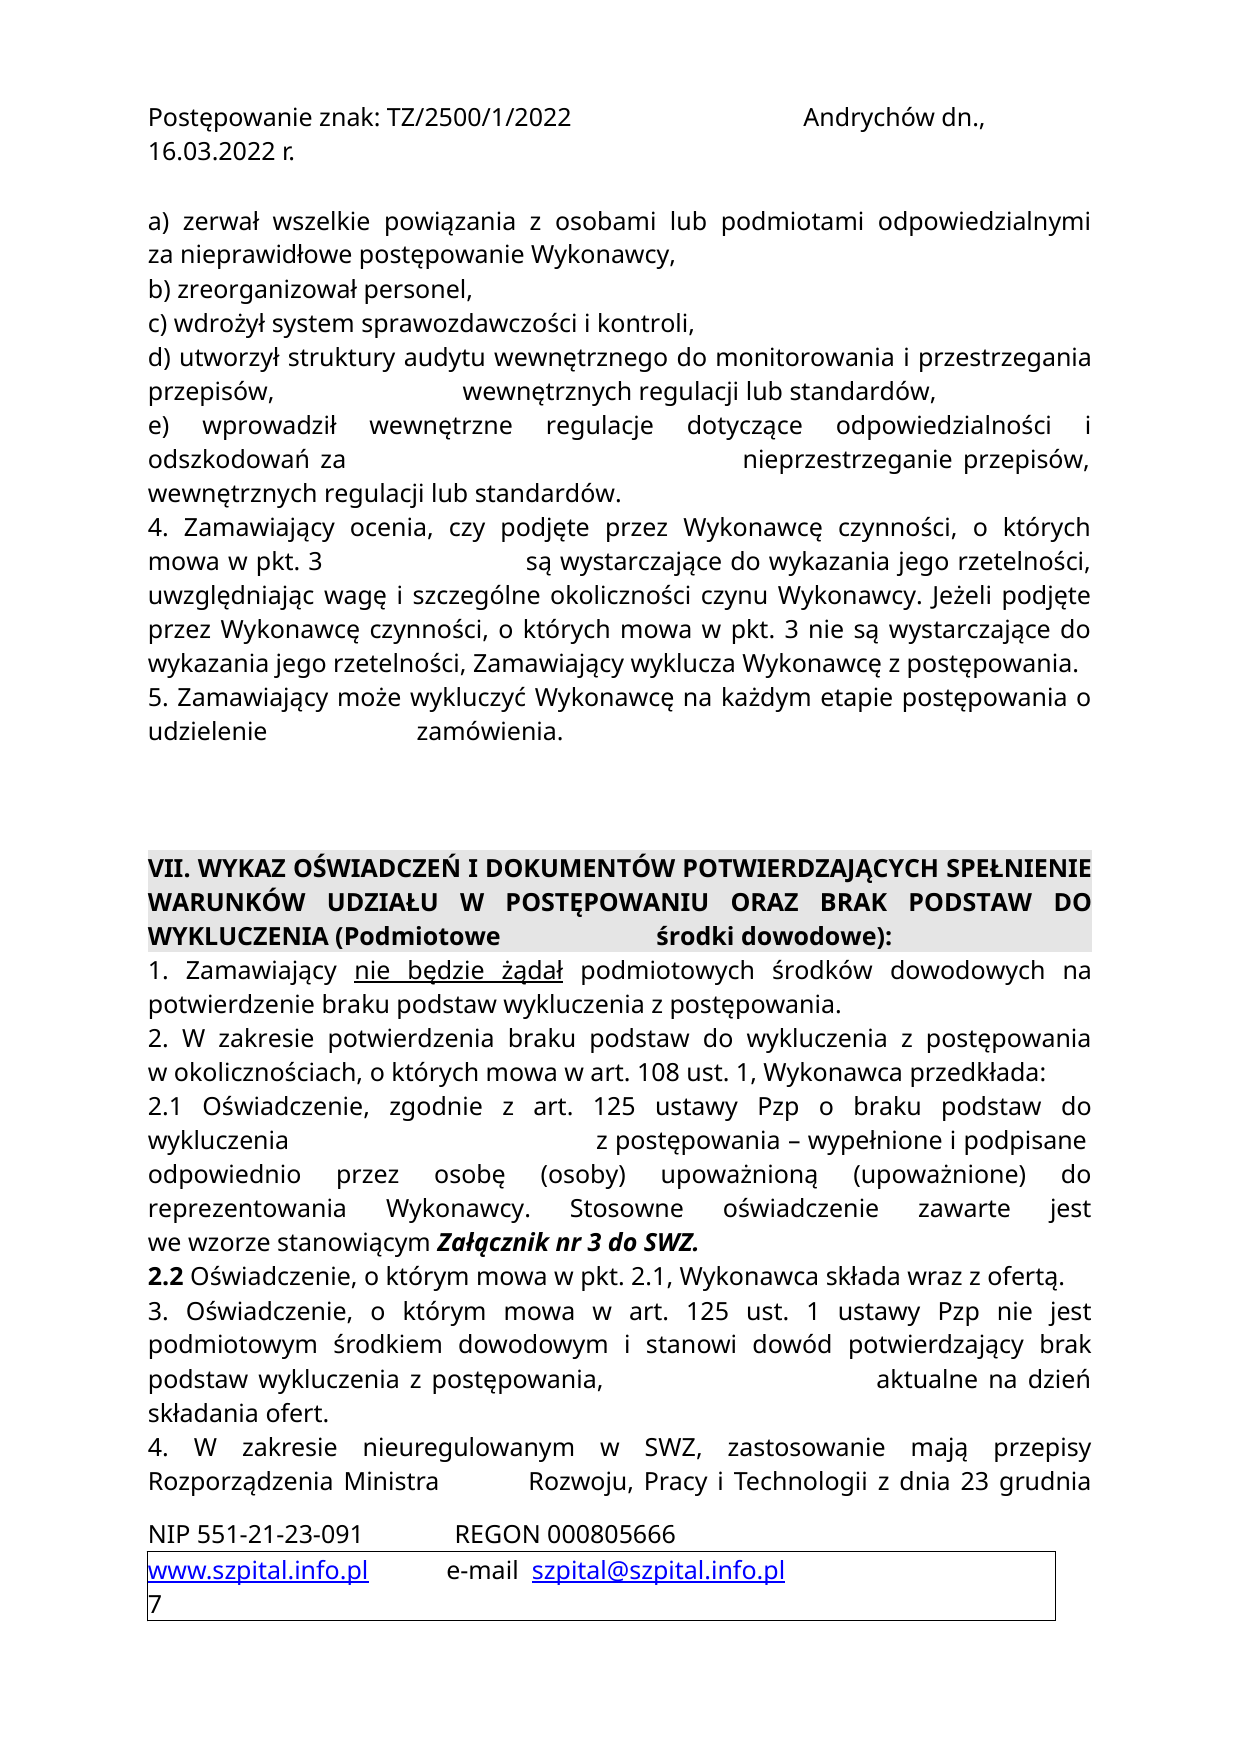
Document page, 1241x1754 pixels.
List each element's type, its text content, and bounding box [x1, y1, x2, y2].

text 1. Zamawiający nie będzie żądał podmiotowych środków dowodowych na potwierdzenie braku podstaw wykluczenia z postępowania. [148, 952, 1092, 1021]
text 3. Oświadczenie, o którym mowa w art. 125 ust. 1 ustawy Pzp nie jest podmiotowym środkiem dowodowym i stanowi dowód potwierdzający brak podstaw wykluczenia z postępowania, aktualne na dzień składania ofert. [148, 1293, 1092, 1429]
text c) wdrożył system sprawozdawczości i kontroli, [148, 305, 1092, 339]
text e) wprowadził wewnętrzne regulacje dotyczące odpowiedzialności i odszkodowań za nieprzestrzeganie przepisów, wewnętrznych regulacji lub standardów. [148, 407, 1092, 510]
text 5. Zamawiający może wykluczyć Wykonawcę na każdym etapie postępowania o udzielenie zamówienia. [148, 680, 1092, 748]
text a) zerwał wszelkie powiązania z osobami lub podmiotami odpowiedzialnymi za nieprawidłowe postępowanie Wykonawcy, [148, 203, 1092, 271]
text 4. Zamawiający ocenia, czy podjęte przez Wykonawcę czynności, o których mowa w pkt. 3 są wystarczające do wykazania jego rzetelności, uwzględniając wagę i szczególne okoliczności czynu Wykonawcy. Jeżeli podjęte przez Wykonawcę czynności, o których mowa w pkt. 3 nie są wystarczające do wykazania jego rzetelności, Zamawiający wyklucza Wykonawcę z postępowania. [148, 510, 1092, 680]
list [148, 1429, 1092, 1497]
text 2.1 Oświadczenie, zgodnie z art. 125 ustawy Pzp o braku podstaw do wykluczenia z postępowania – wypełnione i podpisane odpowiednio przez osobę (osoby) upoważnioną (upoważnione) do reprezentowania Wykonawcy. Stosowne oświadczenie zawarte jest we wzorze stanowiącym Załącznik nr 3 do SWZ. [148, 1089, 1092, 1259]
text 2. W zakresie potwierdzenia braku podstaw do wykluczenia z postępowania w okolicznościach, o których mowa w art. 108 ust. 1, Wykonawca przedkłada: [148, 1021, 1092, 1089]
text VII. WYKAZ OŚWIADCZEŃ I DOKUMENTÓW POTWIERDZAJĄCYCH SPEŁNIENIE WARUNKÓW UDZIAŁU W POSTĘPOWANIU ORAZ BRAK PODSTAW DO WYKLUCZENIA (Podmiotowe środki dowodowe): [148, 850, 1092, 952]
text b) zreorganizował personel, [148, 271, 1092, 305]
text 2.2 Oświadczenie, o którym mowa w pkt. 2.1, Wykonawca składa wraz z ofertą. [148, 1259, 1092, 1293]
text d) utworzył struktury audytu wewnętrznego do monitorowania i przestrzegania przepisów, wewnętrznych regulacji lub standardów, [148, 339, 1092, 407]
